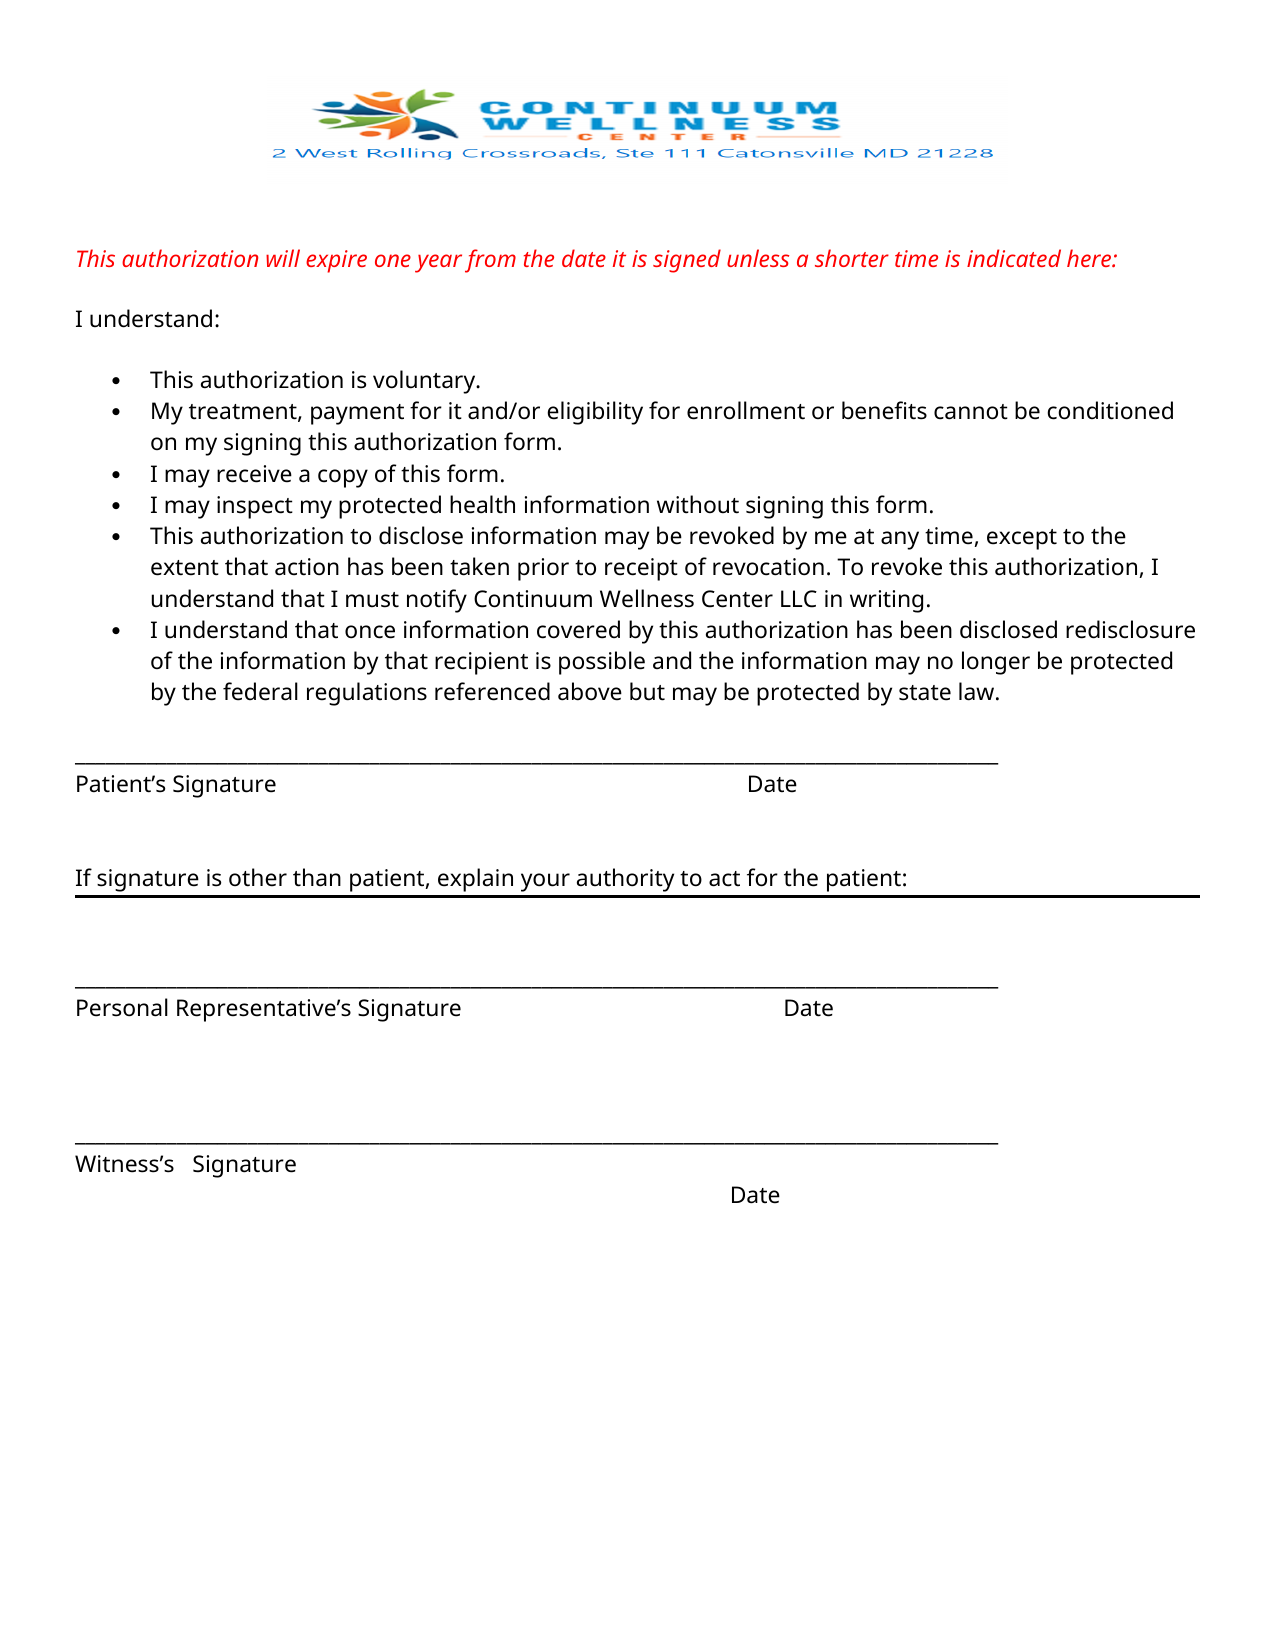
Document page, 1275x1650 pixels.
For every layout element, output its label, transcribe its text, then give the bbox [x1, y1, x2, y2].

list I understand that once information covered by this authorization has been disclosed redisclosure of the information by that recipient is possible and the information may no longer be protected by the federal regulations referenced above but may be protected by state law. [112, 614, 1200, 708]
text ___________________________________________________________________________________________ [75, 737, 1200, 768]
list This authorization is voluntary. [112, 364, 1200, 395]
text This authorization will expire one year from the date it is signed unless a shorter time is indicated here: [75, 243, 1200, 274]
list I may receive a copy of this form. [112, 458, 1200, 489]
text Witness’s Signature [75, 1148, 1200, 1179]
text ___________________________________________________________________________________________ [75, 1117, 1200, 1148]
text ___________________________________________________________________________________________ [75, 961, 1200, 992]
list This authorization to disclose information may be revoked by me at any time, except to the extent that action has been taken prior to receipt of revocation. To revoke this authorization, I understand that I must notify Continuum Wellness Center LLC in writing. [112, 520, 1200, 614]
text If signature is other than patient, explain your authority to act for the patient: [75, 831, 1200, 895]
list I may inspect my protected health information without signing this form. [112, 489, 1200, 520]
picture [267, 75, 1008, 184]
text Patient’s Signature Date [75, 768, 1200, 799]
text Personal Representative’s Signature Date [75, 992, 1200, 1023]
list My treatment, payment for it and/or eligibility for enrollment or benefits cannot be conditioned on my signing this authorization form. [112, 395, 1200, 458]
text I understand: [75, 303, 1200, 335]
text Date [75, 1179, 1200, 1211]
